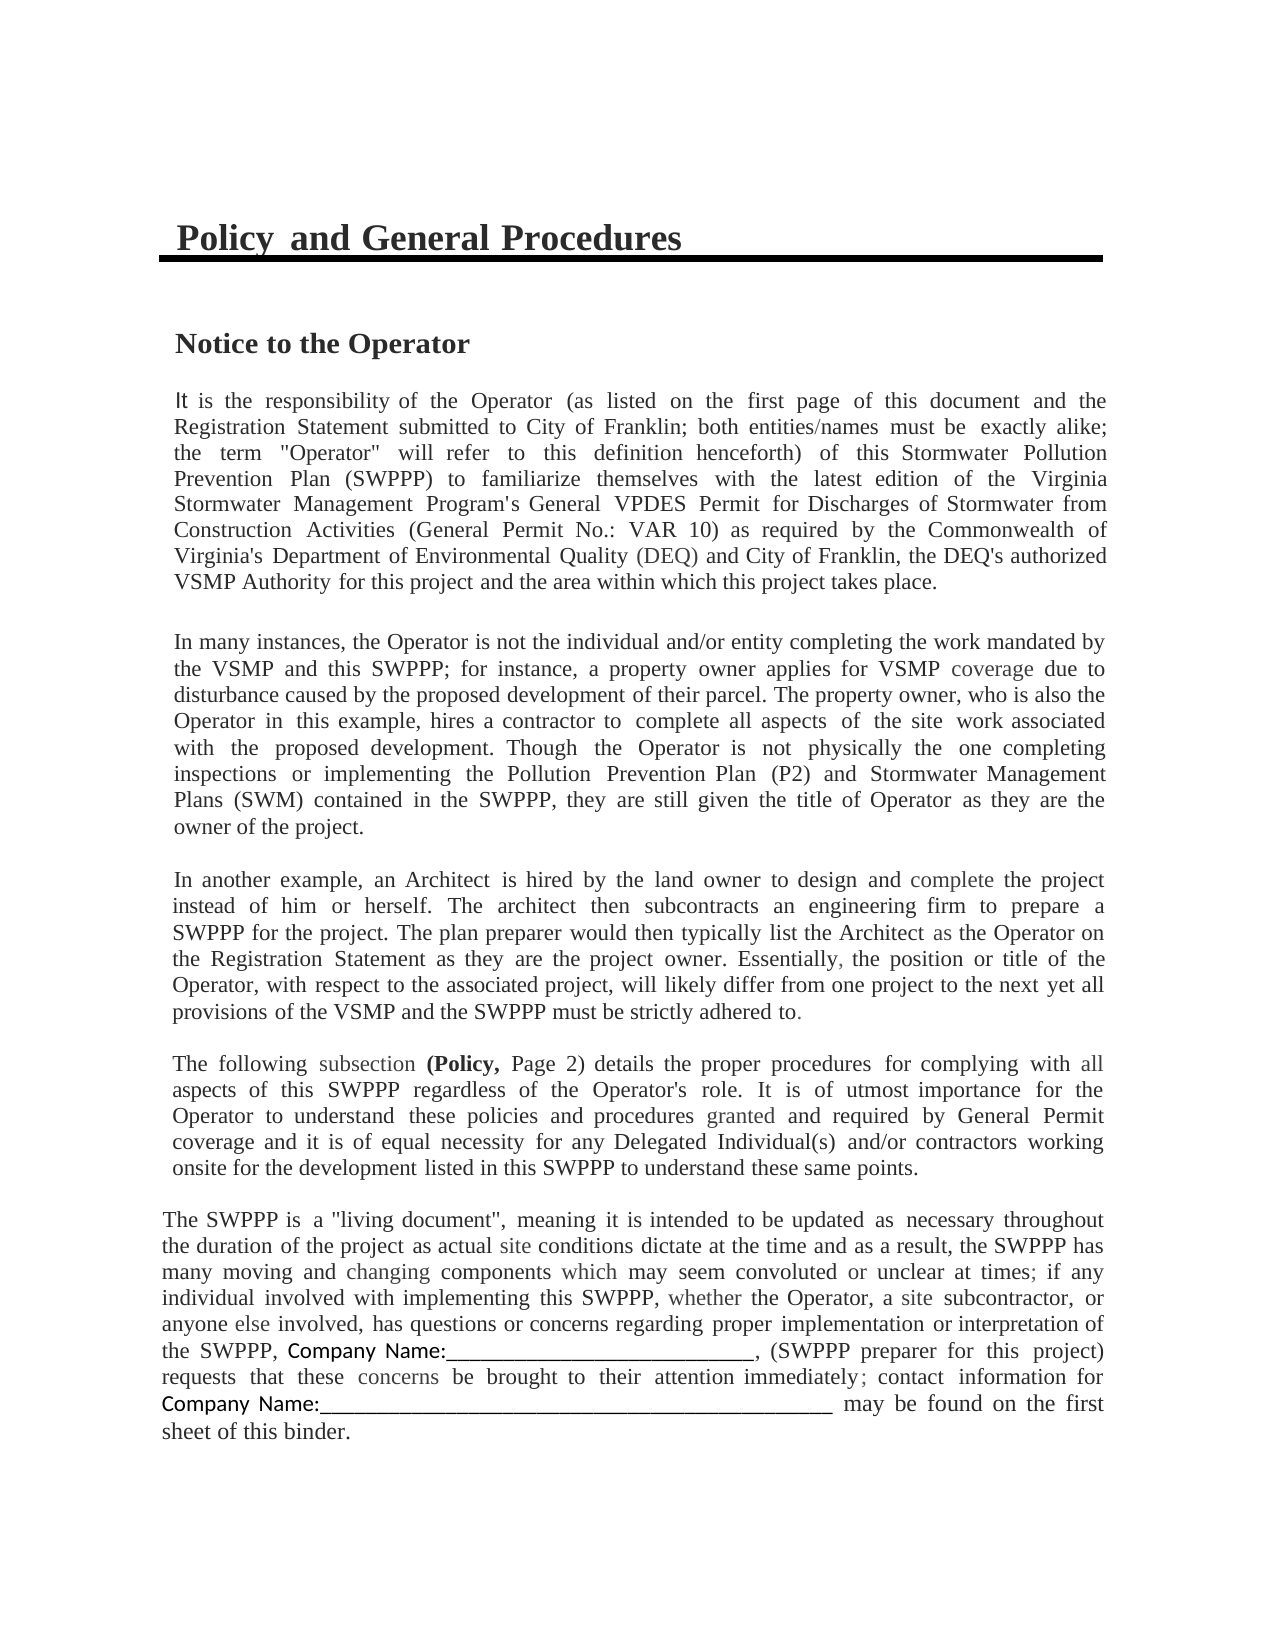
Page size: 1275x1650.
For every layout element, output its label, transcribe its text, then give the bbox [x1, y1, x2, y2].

text Policy and General Procedures [176, 216, 1179, 259]
text In many instances, the Operator is not the individual and/or entity completing the work mandated by the VSMP and this SWPPP; for instance, a property owner applies for VSMP coverage due to disturbance caused by the proposed development of their parcel. The property owner, who is also the Operator in this example, hires a contractor to complete all aspects of the site work associated with the proposed development. Though the Operator is not physically the one completing inspections or implementing the Pollution Prevention Plan (P2) and Stormwater Management Plans (SWM) contained in the SWPPP, they are still given the title of Operator as they are the owner of the project. [173, 628, 1106, 839]
text The SWPPP is a "living document", meaning it is intended to be updated as necessary throughout the duration of the project as actual site conditions dictate at the time and as a result, the SWPPP has many moving and changing components which may seem convoluted or unclear at times; if any individual involved with implementing this SWPPP, whether the Operator, a site subcontractor, or anyone else involved, has questions or concerns regarding proper implementation or interpretation of the SWPPP, , (SWPPP preparer for this project) requests that these concerns be brought to their attention immediately; contact information for may be found on the first sheet of this binder. [162, 1207, 1104, 1444]
text In another example, an Architect is hired by the land owner to design and complete the project instead of him or herself. The architect then subcontracts an engineering firm to prepare a SWPPP for the project. The plan preparer would then typically list the Architect as the Operator on the Registration Statement as they are the project owner. Essentially, the position or title of the Operator, with respect to the associated project, will likely differ from one project to the next yet all provisions of the VSMP and the SWPPP must be strictly adhered to. [172, 866, 1105, 1024]
subtitle Notice to the Operator [175, 326, 1179, 360]
text It is the responsibility of the Operator (as listed on the first page of this document and the Registration Statement submitted to City of Franklin; both entities/names must be exactly alike; the term "Operator" will refer to this definition henceforth) of this Stormwater Pollution Prevention Plan (SWPPP) to familiarize themselves with the latest edition of the Virginia Stormwater Management Program's General VPDES Permit for Discharges of Stormwater from Construction Activities (General Permit No.: VAR 10) as required by the Commonwealth of Virginia's Department of Environmental Quality (DEQ) and City of Franklin, the DEQ's authorized VSMP Authority for this project and the area within which this project takes place. [173, 388, 1107, 594]
text The following subsection (Policy, Page 2) details the proper procedures for complying with all aspects of this SWPPP regardless of the Operator's role. It is of utmost importance for the Operator to understand these policies and procedures granted and required by General Permit coverage and it is of equal necessity for any Delegated Individual(s) and/or contractors working onsite for the development listed in this SWPPP to understand these same points. [172, 1051, 1104, 1180]
